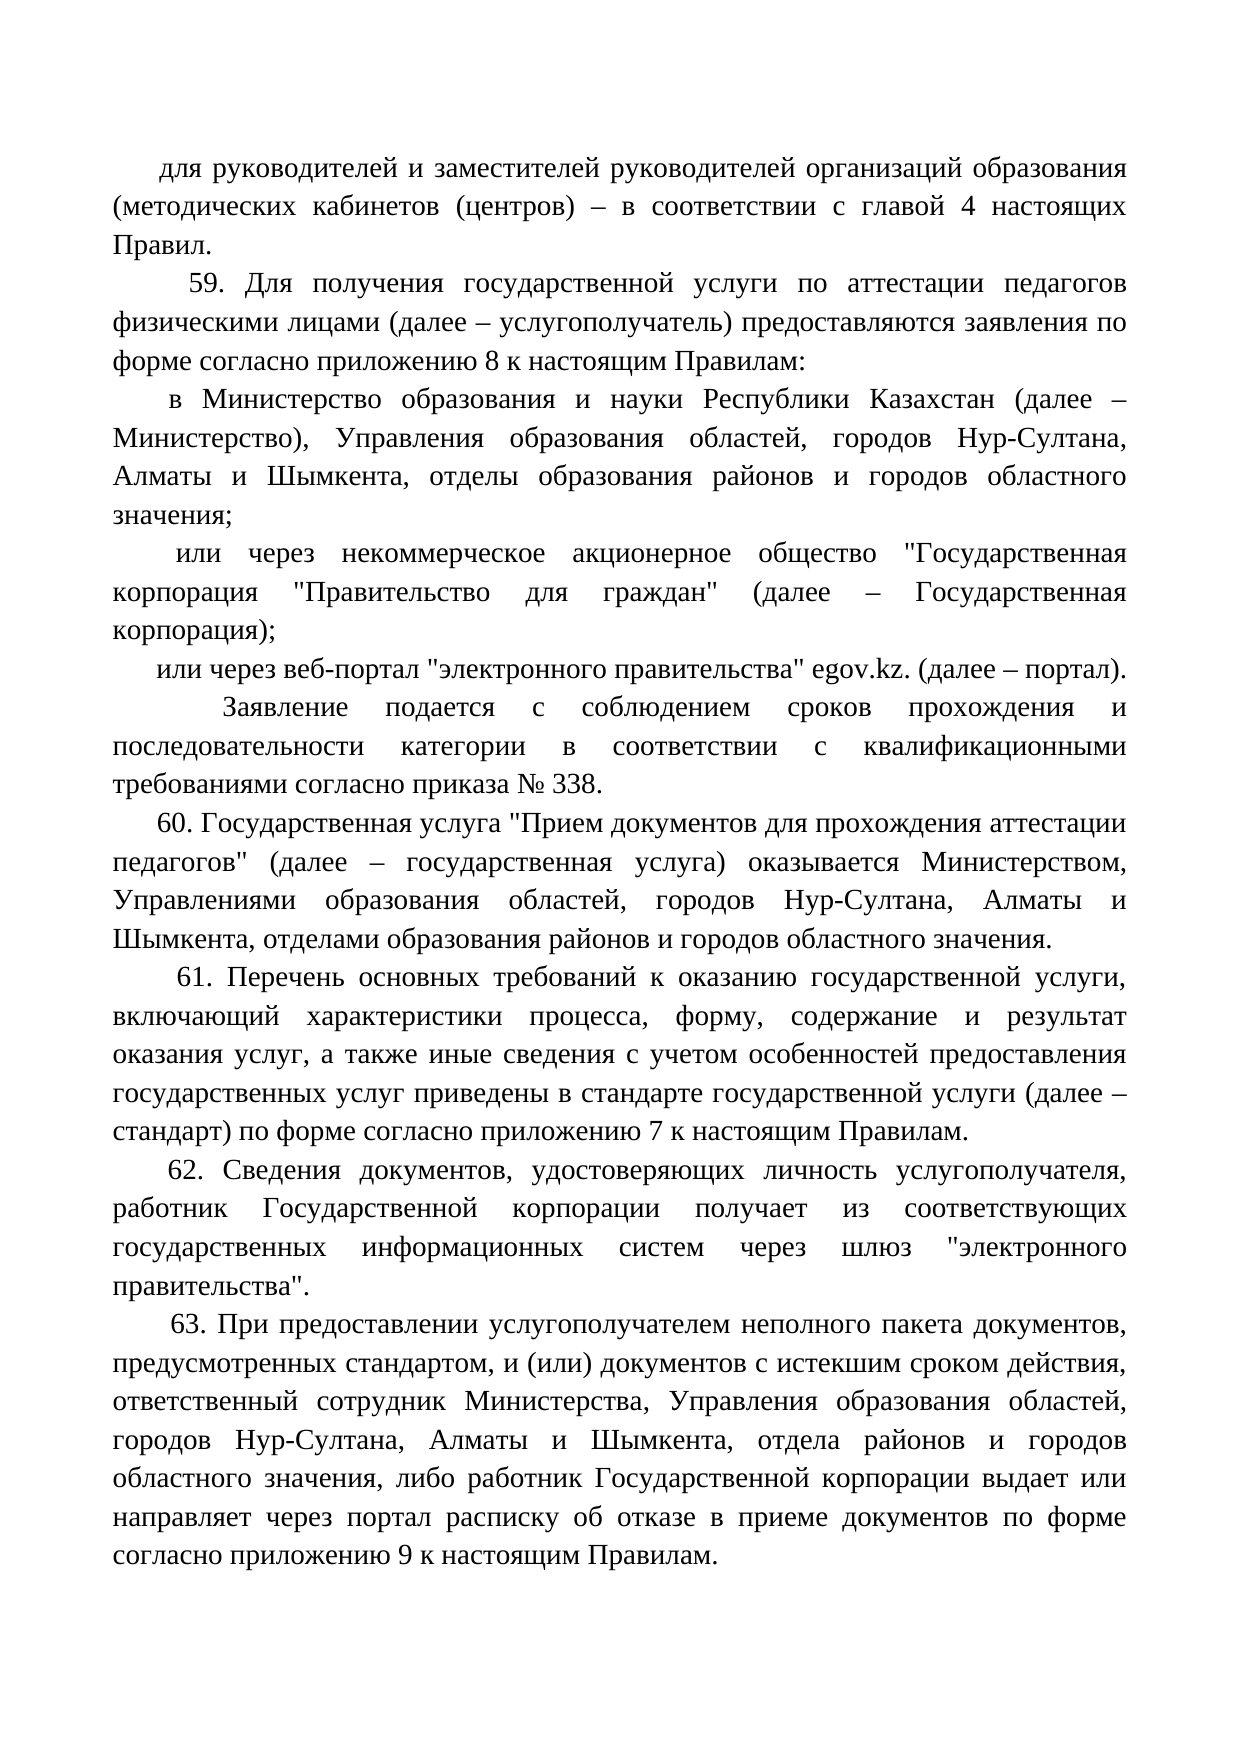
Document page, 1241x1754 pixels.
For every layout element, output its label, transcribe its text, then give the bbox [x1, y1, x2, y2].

text 62. Сведения документов, удостоверяющих личность услугополучателя, работник Государственной корпорации получает из соответствующих государственных информационных систем через шлюз "электронного правительства". [112, 1152, 1128, 1301]
text Заявление подается с соблюдением сроков прохождения и последовательности категории в соответствии с квалификационными требованиями согласно приказа № 338. [112, 689, 1128, 800]
text 60. Государственная услуга "Прием документов для прохождения аттестации педагогов" (далее – государственная услуга) оказывается Министерством, Управлениями образования областей, городов Нур-Султана, Алматы и Шымкента, отделами образования районов и городов областного значения. [112, 805, 1128, 954]
text 63. При предоставлении услугополучателем неполного пакета документов, предусмотренных стандартом, и (или) документов с истекшим сроком действия, ответственный сотрудник Министерства, Управления образования областей, городов Нур-Султана, Алматы и Шымкента, отдела районов и городов областного значения, либо работник Государственной корпорации выдает или направляет через портал расписку об отказе в приеме документов по форме согласно приложению 9 к настоящим Правилам. [112, 1306, 1128, 1571]
text или через некоммерческое акционерное общество "Государственная корпорация "Правительство для граждан" (далее – Государственная корпорация); [112, 535, 1128, 646]
text или через веб-портал "электронного правительства" egov.kz. (далее – портал). [112, 651, 1128, 684]
text для руководителей и заместителей руководителей организаций образования (методических кабинетов (центров) – в соответствии с главой 4 настоящих Правил. [112, 150, 1128, 261]
text в Министерство образования и науки Республики Казахстан (далее – Министерство), Управления образования областей, городов Нур-Султана, Алматы и Шымкента, отделы образования районов и городов областного значения; [112, 381, 1128, 530]
text 61. Перечень основных требований к оказанию государственной услуги, включающий характеристики процесса, форму, содержание и результат оказания услуг, а также иные сведения с учетом особенностей предоставления государственных услуг приведены в стандарте государственной услуги (далее – стандарт) по форме согласно приложению 7 к настоящим Правилам. [112, 959, 1128, 1147]
text 59. Для получения государственной услуги по аттестации педагогов физическими лицами (далее – услугополучатель) предоставляются заявления по форме согласно приложению 8 к настоящим Правилам: [112, 266, 1128, 376]
